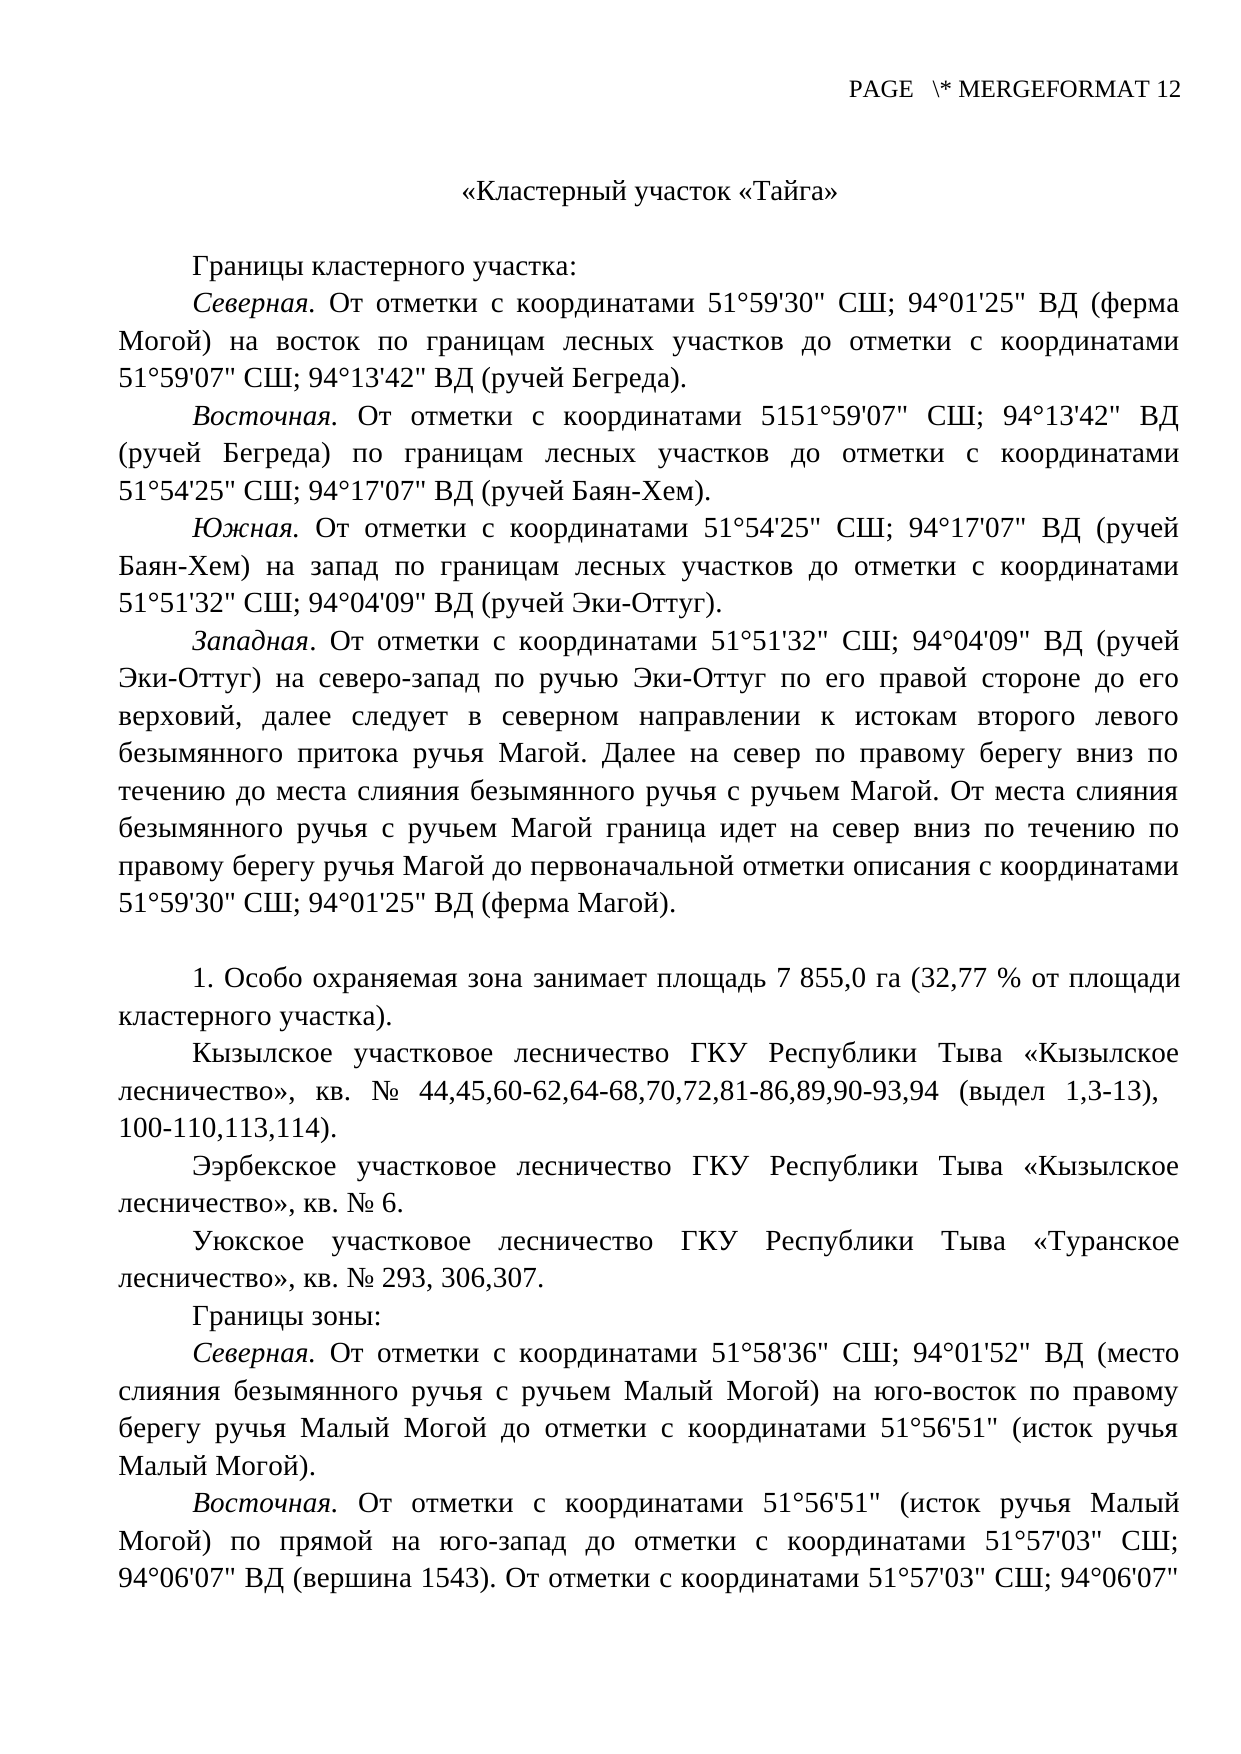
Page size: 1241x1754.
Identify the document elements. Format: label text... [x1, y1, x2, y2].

text Ээрбекское участковое лесничество ГКУ Республики Тыва «Кызылское лесничество», кв. № 6. [118, 1144, 1181, 1219]
text Границы зоны: [118, 1294, 1181, 1331]
text Восточная. От отметки с координатами 5151°59'07" СШ; 94°13'42" ВД (ручей Бегреда) по границам лесных участков до отметки с координатами 51°54'25" СШ; 94°17'07" ВД (ручей Баян-Хем). [118, 394, 1181, 506]
text Западная. От отметки с координатами 51°51'32" СШ; 94°04'09" ВД (ручей Эки-Оттуг) на северо-запад по ручью Эки-Оттуг по его правой стороне до его верховий, далее следует в северном направлении к истокам второго левого безымянного притока ручья Магой. Далее на север по правому берегу вниз по течению до места слияния безымянного ручья с ручьем Магой. От места слияния безымянного ручья с ручьем Магой граница идет на север вниз по течению по правому берегу ручья Магой до первоначальной отметки описания с координатами 51°59'30" СШ; 94°01'25" ВД (ферма Магой). [118, 619, 1181, 919]
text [118, 1481, 1181, 1594]
text Кызылское участковое лесничество ГКУ Республики Тыва «Кызылское лесничество», кв. № 44,45,60-62,64-68,70,72,81-86,89,90-93,94 (выдел 1,3-13), 100-110,113,114). [118, 1031, 1181, 1144]
text Северная. От отметки с координатами 51°58'36" СШ; 94°01'52" ВД (место слияния безымянного ручья с ручьем Малый Могой) на юго-восток по правому берегу ручья Малый Могой до отметки с координатами 51°56'51" (исток ручья Малый Могой). [118, 1331, 1181, 1481]
text Северная. От отметки с координатами 51°59'30" СШ; 94°01'25" ВД (ферма Могой) на восток по границам лесных участков до отметки с координатами 51°59'07" СШ; 94°13'42" ВД (ручей Бегреда). [118, 281, 1181, 394]
text «Кластерный участок «Тайга» [118, 169, 1181, 206]
text Южная. От отметки с координатами 51°54'25" СШ; 94°17'07" ВД (ручей Баян-Хем) на запад по границам лесных участков до отметки с координатами 51°51'32" СШ; 94°04'09" ВД (ручей Эки-Оттуг). [118, 506, 1181, 619]
text Границы кластерного участка: [118, 244, 1181, 281]
text Уюкское участковое лесничество ГКУ Республики Тыва «Туранское лесничество», кв. № 293, 306,307. [118, 1219, 1181, 1294]
text 1. Особо охраняемая зона занимает площадь 7 855,0 га (32,77 % от площади кластерного участка). [118, 956, 1181, 1031]
